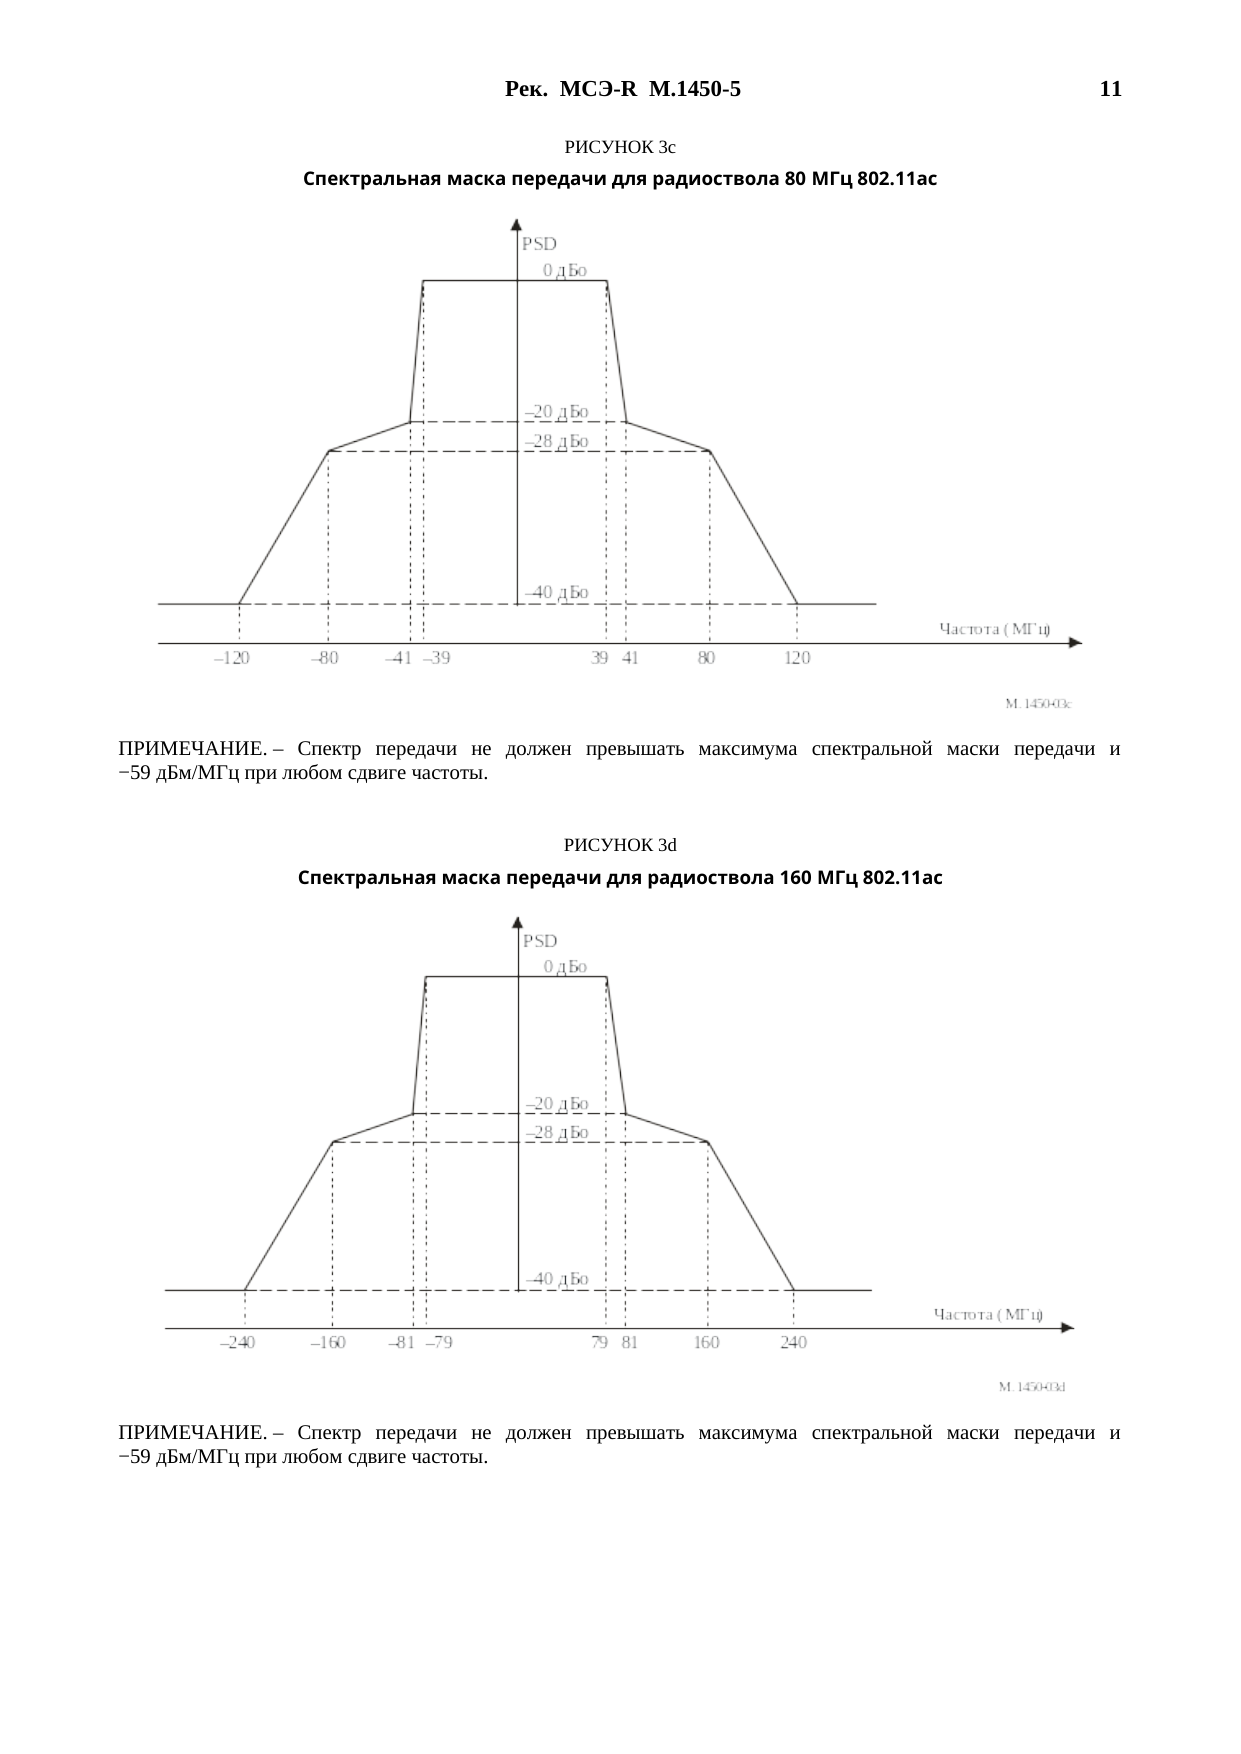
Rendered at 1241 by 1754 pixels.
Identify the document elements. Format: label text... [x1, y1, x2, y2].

text ПРИМЕЧАНИЕ. – Спектр передачи не должен превышать максимума спектральной маски передачи и −59 дБм/МГц при любом сдвиге частоты. [118, 736, 1122, 784]
text РИСУНОК 3c [118, 136, 1122, 157]
title Спектральная маска передачи для радиоствола 160 МГц 802.11ac [118, 864, 1122, 890]
title Спектральная маска передачи для радиоствола 80 МГц 802.11ac [118, 166, 1122, 191]
text ПРИМЕЧАНИЕ. – Спектр передачи не должен превышать максимума спектральной маски передачи и −59 дБм/МГц при любом сдвиге частоты. [118, 1420, 1122, 1468]
text РИСУНОК 3d [118, 834, 1122, 856]
